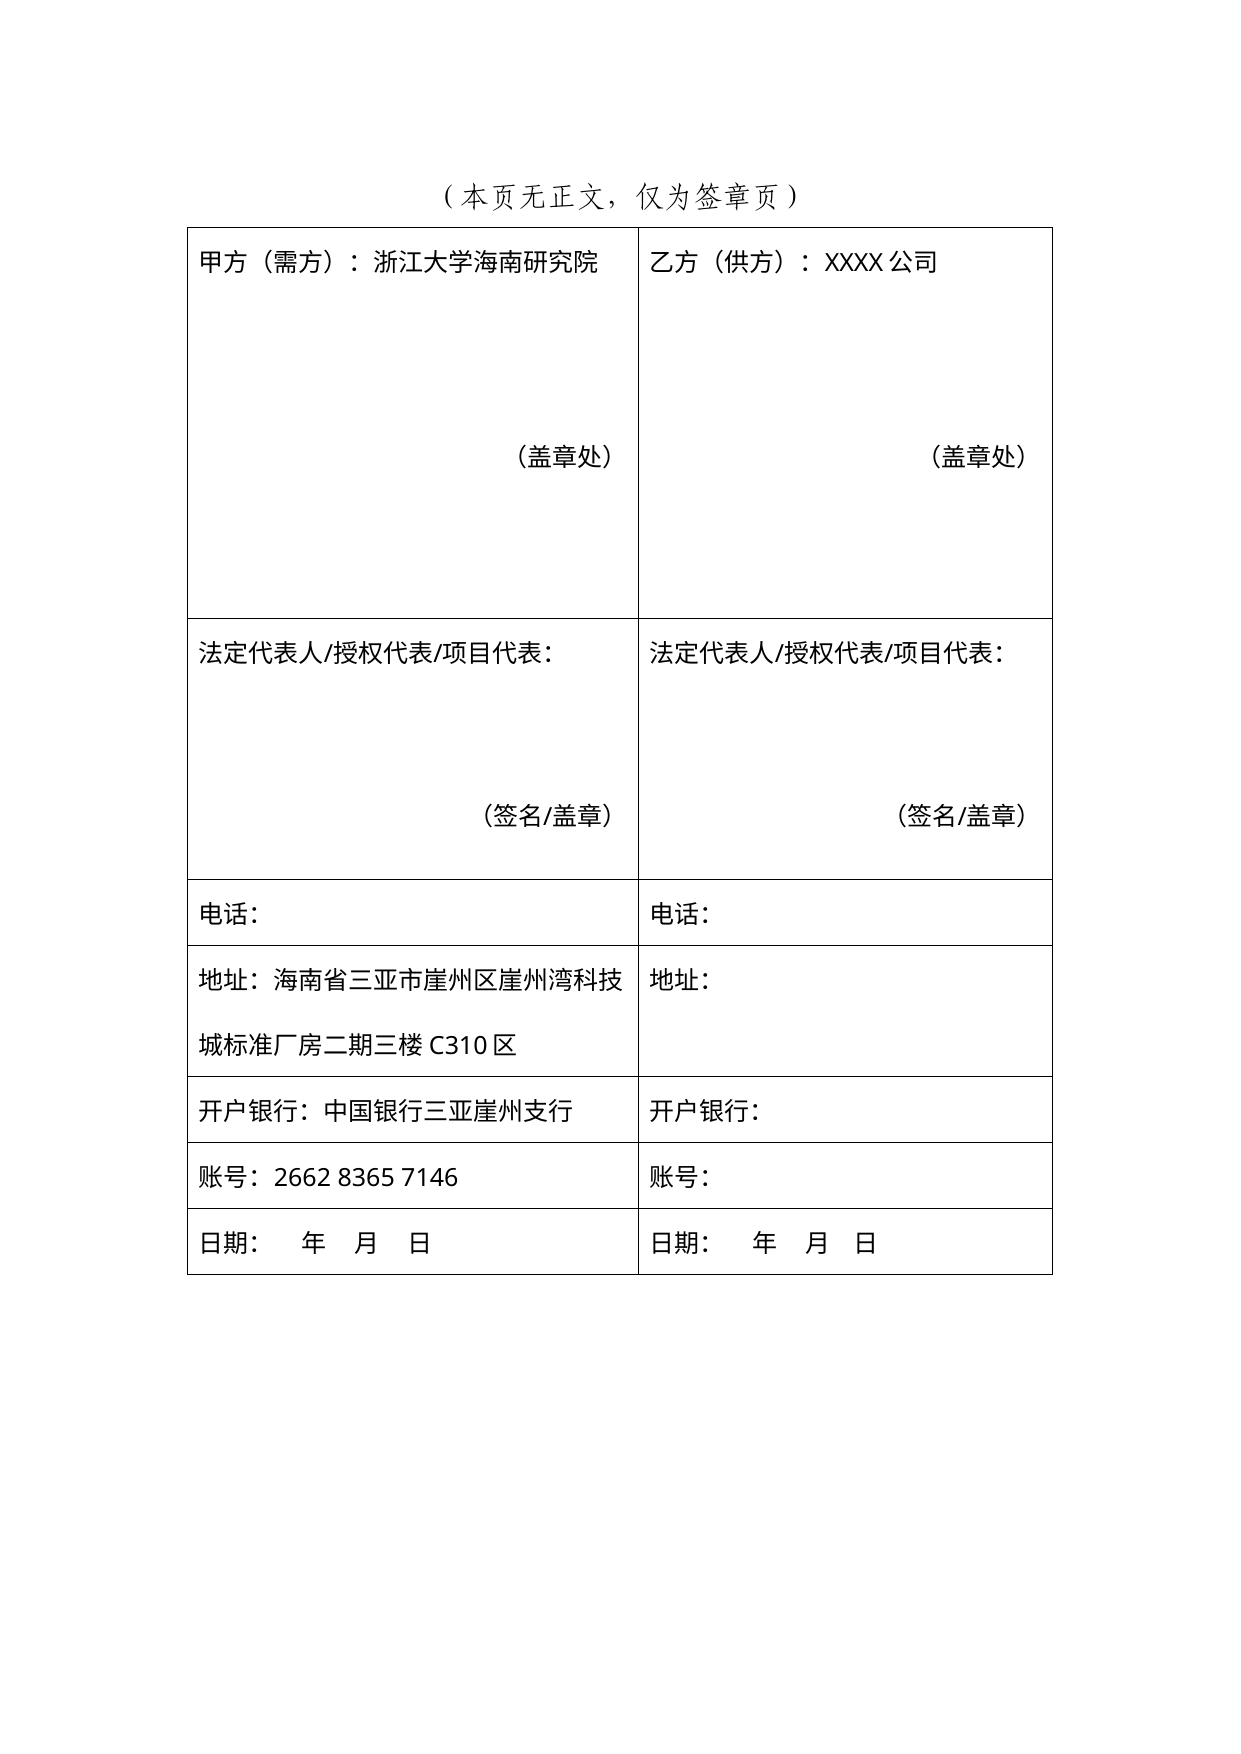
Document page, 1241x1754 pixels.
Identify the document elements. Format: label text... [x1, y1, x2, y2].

table_cell 地址：海南省三亚市崖州区崖州湾科技城标准厂房二期三楼C310区 [188, 946, 638, 1076]
table_cell 日期： 年 月 日 [188, 1209, 638, 1274]
text （本页无正文，仅为签章页） [187, 162, 1053, 227]
table_cell 法定代表人/授权代表/项目代表： （签名/盖章） [639, 619, 1052, 879]
table_header 乙方（供方）：XXXX公司 （盖章处） [639, 228, 1052, 618]
table_header 甲方（需方）：浙江大学海南研究院 （盖章处） [188, 228, 638, 618]
table_cell 电话： [639, 880, 1052, 945]
table_cell 账号：2662 8365 7146 [188, 1143, 638, 1208]
table_cell 账号： [639, 1143, 1052, 1208]
table_cell 电话： [188, 880, 638, 945]
table_cell 开户银行： [639, 1077, 1052, 1142]
table_cell 法定代表人/授权代表/项目代表： （签名/盖章） [188, 619, 638, 879]
table_cell 开户银行：中国银行三亚崖州支行 [188, 1077, 638, 1142]
table_cell 地址： [639, 946, 1052, 1076]
table_cell 日期： 年 月 日 [639, 1209, 1052, 1274]
